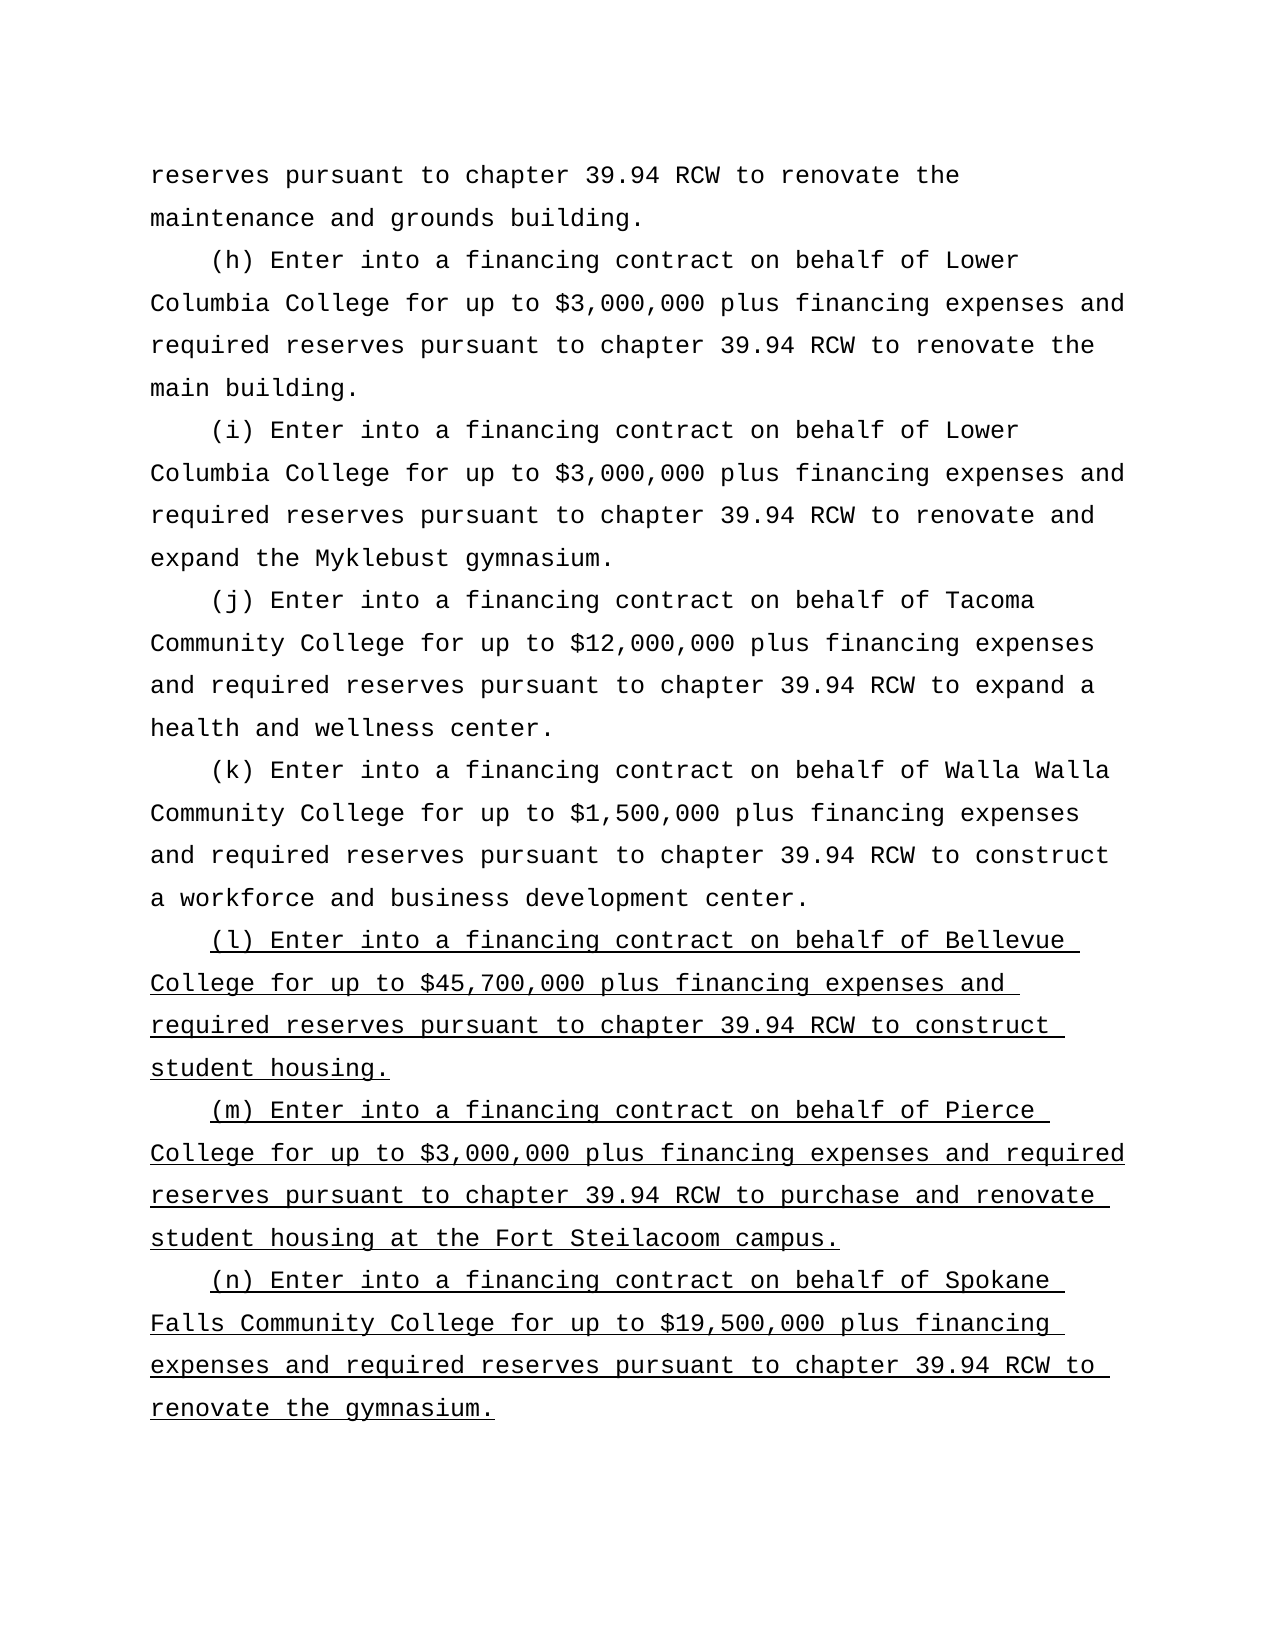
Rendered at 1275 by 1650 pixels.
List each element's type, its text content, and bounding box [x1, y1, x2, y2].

text (m) Enter into a financing contract on behalf of Pierce College for up to $3,000,000 plus financing expenses and required reserves pursuant to chapter 39.94 RCW to purchase and renovate student housing at the Fort Steilacoom campus. [150, 1085, 1125, 1164]
text (n) Enter into a financing contract on behalf of Spokane Falls Community College for up to $19,500,000 plus financing expenses and required reserves pursuant to chapter 39.94 RCW to renovate the gymnasium. [150, 1255, 1125, 1425]
text (h) Enter into a financing contract on behalf of Lower Columbia College for up to $3,000,000 plus financing expenses and required reserves pursuant to chapter 39.94 RCW to renovate the main building. [150, 235, 1125, 405]
text (i) Enter into a financing contract on behalf of Lower Columbia College for up to $3,000,000 plus financing expenses and required reserves pursuant to chapter 39.94 RCW to renovate and expand the Myklebust gymnasium. [150, 405, 1125, 575]
text (j) Enter into a financing contract on behalf of Tacoma Community College for up to $12,000,000 plus financing expenses and required reserves pursuant to chapter 39.94 RCW to expand a health and wellness center. [150, 575, 1125, 745]
text (m) Enter into a financing contract on behalf of Pierce College for up to $3,000,000 plus financing expenses and required reserves pursuant to chapter 39.94 RCW to purchase and renovate student housing at the Fort Steilacoom campus. [150, 1165, 1125, 1255]
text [150, 150, 1125, 235]
text (k) Enter into a financing contract on behalf of Walla Walla Community College for up to $1,500,000 plus financing expenses and required reserves pursuant to chapter 39.94 RCW to construct a workforce and business development center. [150, 745, 1125, 915]
text (l) Enter into a financing contract on behalf of Bellevue College for up to $45,700,000 plus financing expenses and required reserves pursuant to chapter 39.94 RCW to construct student housing. [150, 915, 1125, 1085]
